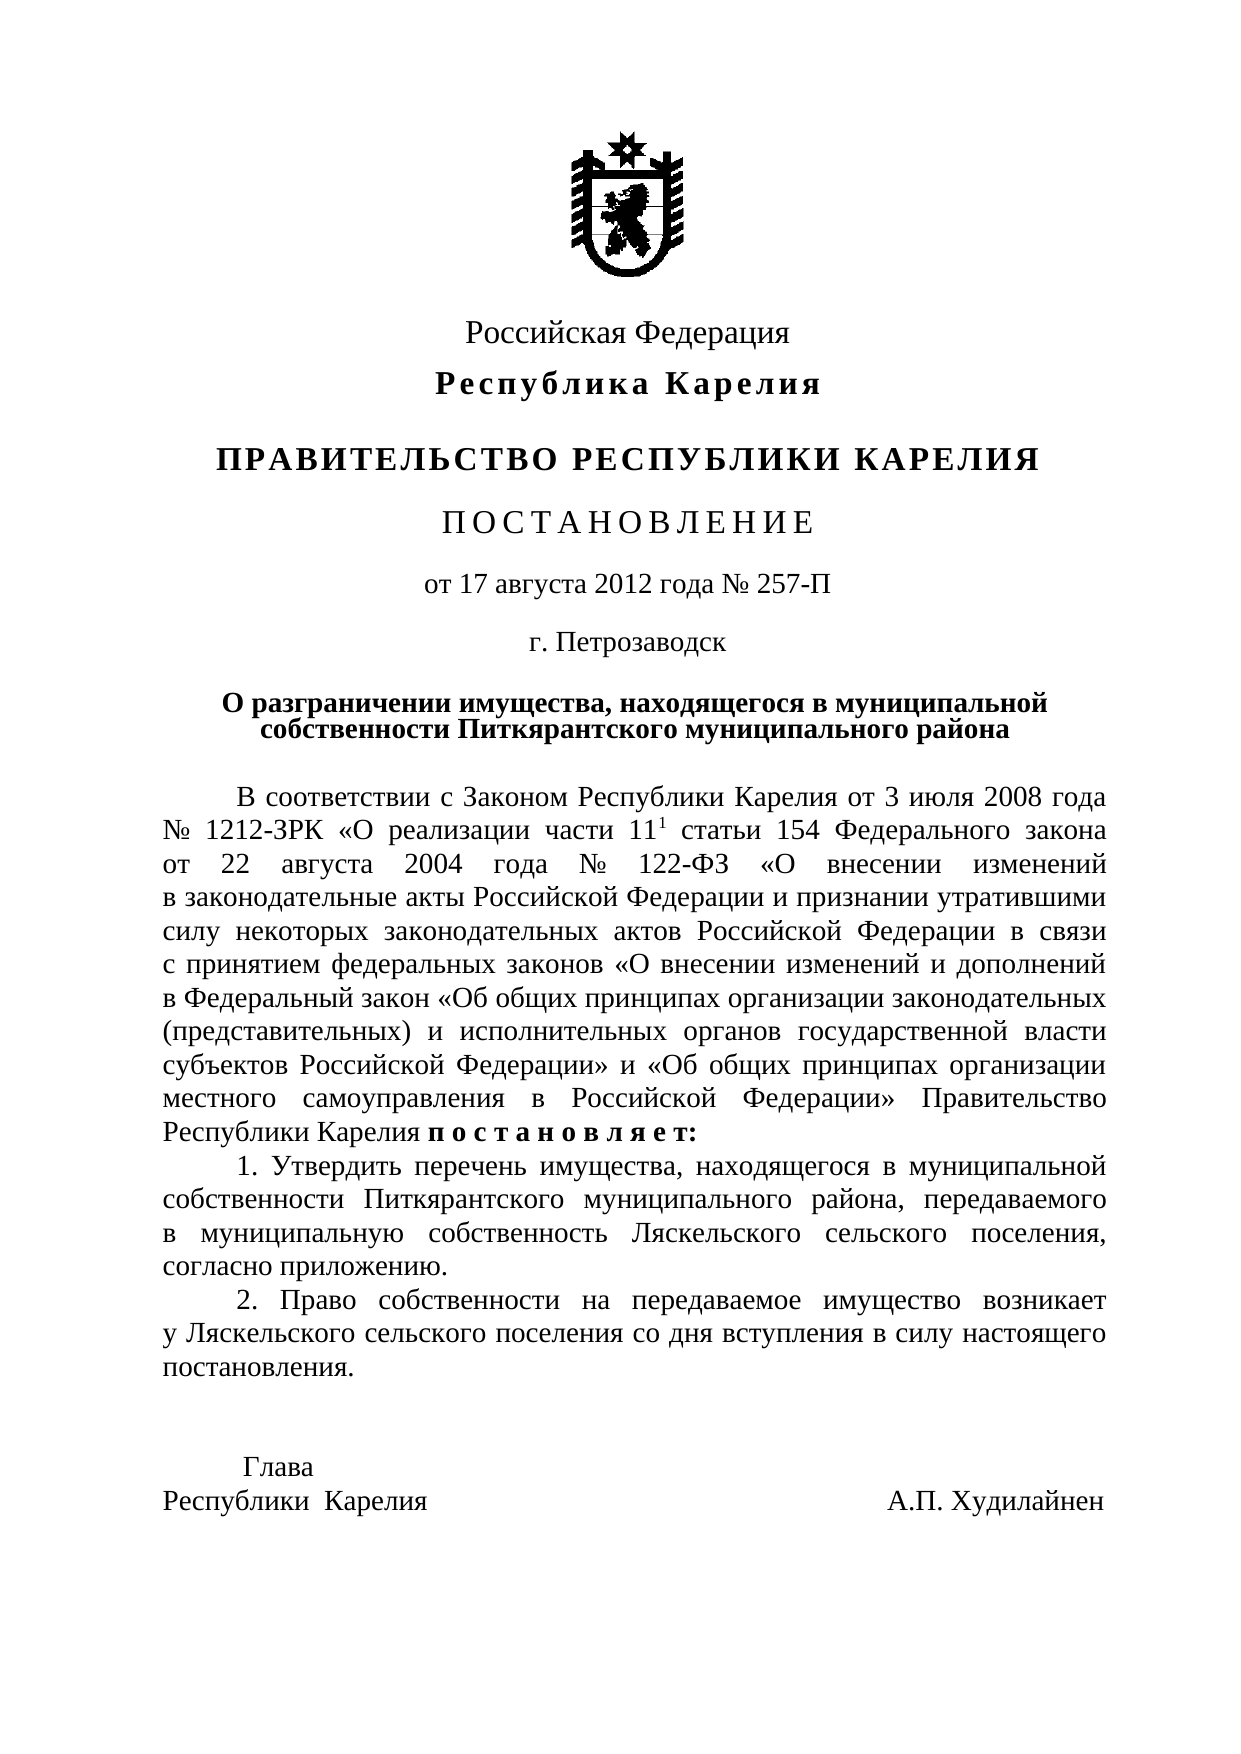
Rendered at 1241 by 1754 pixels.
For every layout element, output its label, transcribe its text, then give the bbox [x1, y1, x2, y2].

text от 17 августа 2012 года № 257-П [148, 566, 1107, 599]
text В соответствии с Законом Республики Карелия от 3 июля 2008 года № 1212-ЗРК «О реализации части 111 статьи 154 Федерального закона от 22 августа 2004 года № 122-ФЗ «О внесении изменений в законодательные акты Российской Федерации и признании утратившими силу некоторых законодательных актов Российской Федерации в связи с принятием федеральных законов «О внесении изменений и дополнений в Федеральный закон «Об общих принципах организации законодательных (представительных) и исполнительных органов государственной власти субъектов Российской Федерации» и «Об общих принципах организации местного самоуправления в Российской Федерации» Правительство Республики Карелия п о с т а н о в л я е т: [162, 779, 1107, 1148]
text Республики Карелия А.П. Худилайнен [162, 1483, 1107, 1517]
picture [551, 118, 704, 301]
text О разграничении имущества, находящегося в муниципальной собственности Питкярантского муниципального района [162, 692, 1107, 745]
subtitle ПОСТАНОВЛЕНИЕ [148, 503, 1107, 541]
text 1. Утвердить перечень имущества, находящегося в муниципальной собственности Питкярантского муниципального района, передаваемого в муниципальную собственность Ляскельского сельского поселения, согласно приложению. [162, 1148, 1107, 1282]
text 2. Право собственности на передаваемое имущество возникает у Ляскельского сельского поселения со дня вступления в силу настоящего постановления. [162, 1282, 1107, 1382]
text Глава [162, 1449, 1107, 1483]
subtitle Российская Федерация [148, 313, 1107, 351]
subtitle ПРАВИТЕЛЬСТВО РЕСПУБЛИКИ КАРЕЛИЯ [148, 439, 1107, 478]
subtitle Республика Карелия [148, 363, 1107, 402]
text г. Петрозаводск [148, 624, 1107, 658]
